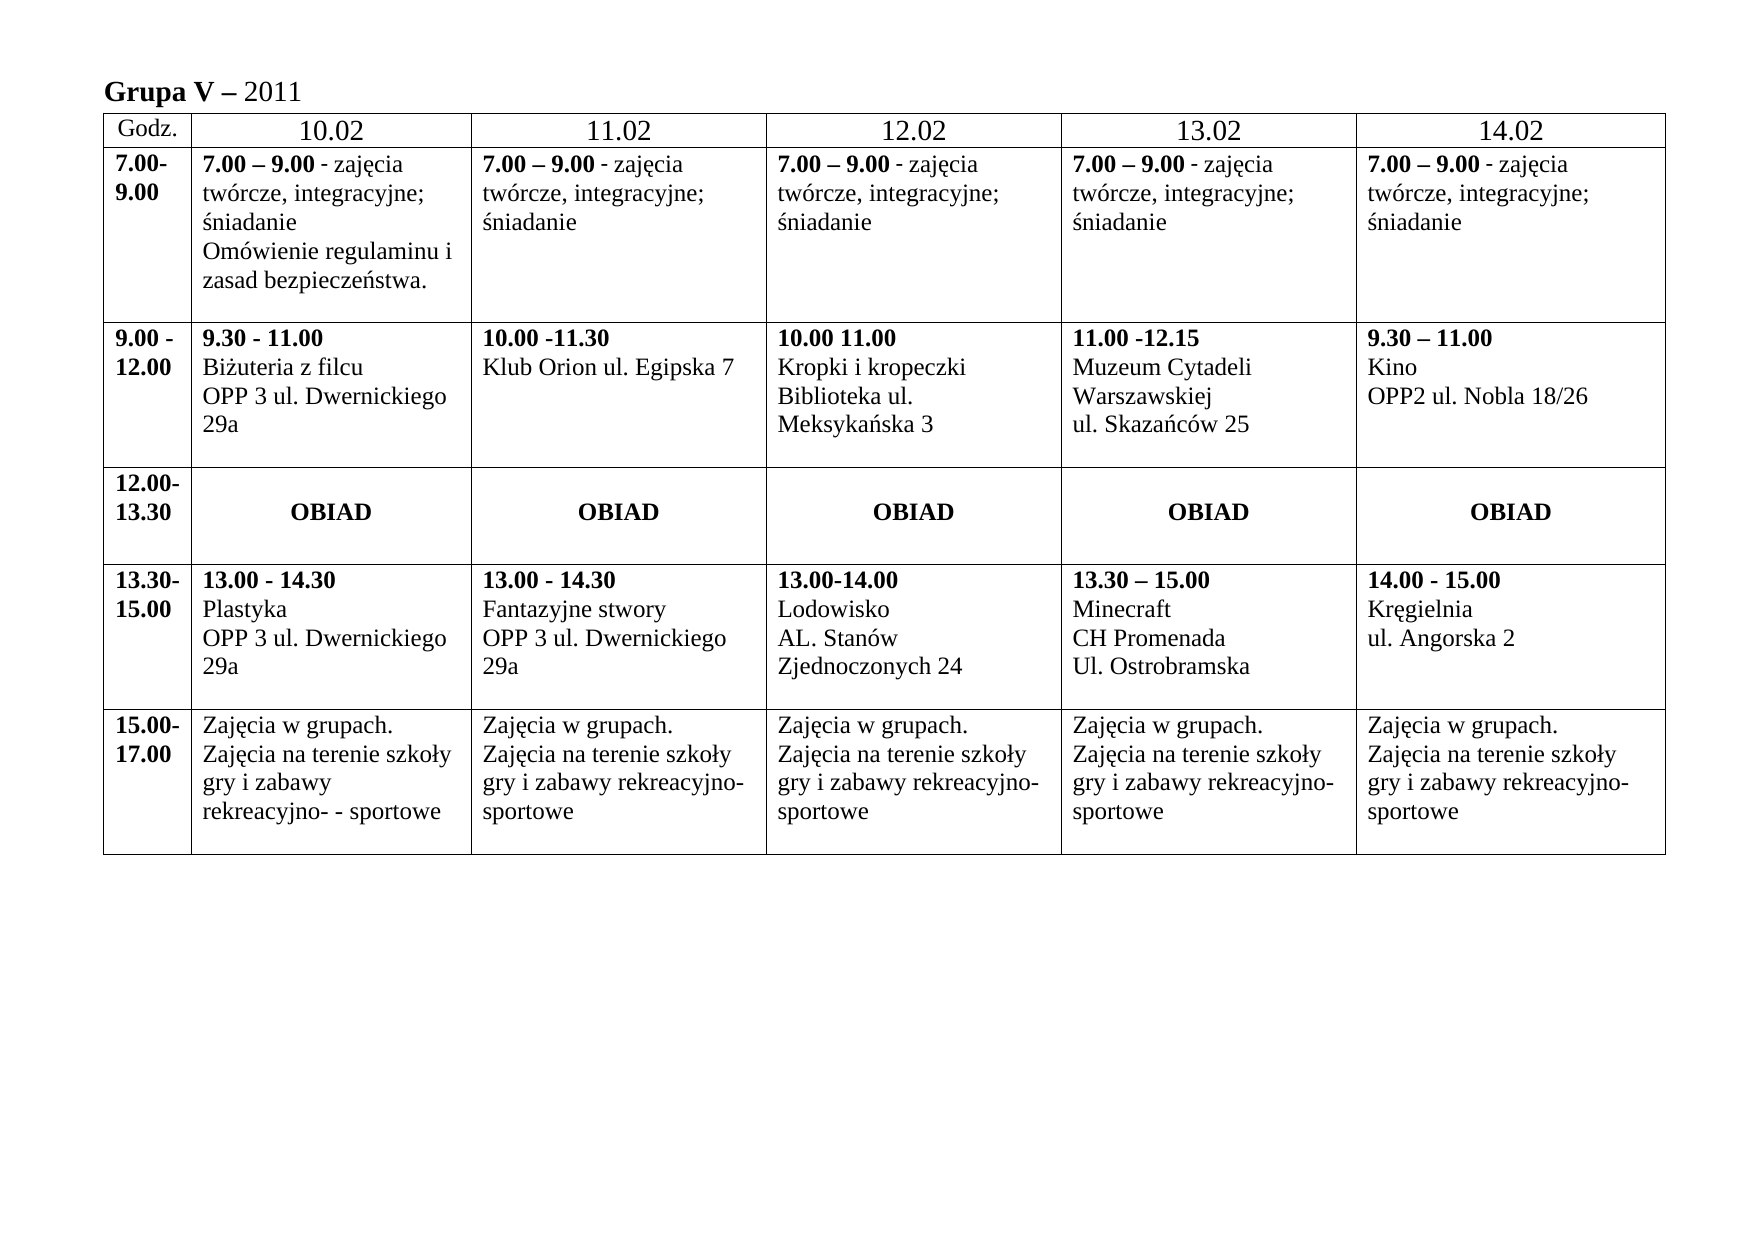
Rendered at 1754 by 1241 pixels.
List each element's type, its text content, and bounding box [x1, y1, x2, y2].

table_cell 13.00 - 14.30 Plastyka OPP 3 ul. Dwernickiego 29a [192, 565, 471, 709]
table_cell OBIAD [192, 468, 471, 564]
table_cell 10.00 11.00 Kropki i kropeczki Biblioteka ul. Meksykańska 3 [767, 323, 1061, 467]
table_cell 11.00 -12.15 Muzeum Cytadeli Warszawskiej ul. Skazańców 25 [1062, 323, 1356, 467]
table_cell 13.00-14.00 Lodowisko AL. Stanów Zjednoczonych 24 [767, 565, 1061, 709]
table_cell 10.00 -11.30 Klub Orion ul. Egipska 7 [472, 323, 766, 467]
table_cell 9.30 – 11.00 Kino OPP2 ul. Nobla 18/26 [1357, 323, 1665, 467]
table_cell 7.00 – 9.00 - zajęcia twórcze, integracyjne; śniadanie [767, 148, 1061, 322]
table_header Godz. [104, 114, 191, 147]
table_cell Zajęcia w grupach. Zajęcia na terenie szkoły gry i zabawy rekreacyjno- sportowe [767, 710, 1061, 854]
table_header 14.02 [1357, 114, 1665, 147]
table_cell 7.00- 9.00 [104, 148, 191, 322]
table_header 10.02 [192, 114, 471, 147]
table_cell 7.00 – 9.00 - zajęcia twórcze, integracyjne; śniadanie Omówienie regulaminu i zasad bezpieczeństwa. [192, 148, 471, 322]
table_cell 13.30-15.00 [104, 565, 191, 709]
table_cell Zajęcia w grupach. Zajęcia na terenie szkoły gry i zabawy rekreacyjno- - sportowe [192, 710, 471, 854]
table_cell Zajęcia w grupach. Zajęcia na terenie szkoły gry i zabawy rekreacyjno- sportowe [1357, 710, 1665, 854]
table_cell 9.00 -12.00 [104, 323, 191, 467]
table_cell 13.00 - 14.30 Fantazyjne stwory OPP 3 ul. Dwernickiego 29a [472, 565, 766, 709]
table_cell 7.00 – 9.00 - zajęcia twórcze, integracyjne; śniadanie [472, 148, 766, 322]
table_cell OBIAD [1062, 468, 1356, 564]
table_cell 12.00-13.30 [104, 468, 191, 564]
table_cell 15.00-17.00 [104, 710, 191, 854]
table_cell 7.00 – 9.00 - zajęcia twórcze, integracyjne; śniadanie [1357, 148, 1665, 322]
table_header 13.02 [1062, 114, 1356, 147]
table_cell 14.00 - 15.00 Kręgielnia ul. Angorska 2 [1357, 565, 1665, 709]
table_header 12.02 [767, 114, 1061, 147]
table_cell OBIAD [767, 468, 1061, 564]
table_cell 13.30 – 15.00 Minecraft CH Promenada Ul. Ostrobramska [1062, 565, 1356, 709]
table_cell Zajęcia w grupach. Zajęcia na terenie szkoły gry i zabawy rekreacyjno- sportowe [1062, 710, 1356, 854]
text Grupa V – 2011 [103, 74, 1636, 107]
table_cell OBIAD [472, 468, 766, 564]
table_cell 9.30 - 11.00 Biżuteria z filcu OPP 3 ul. Dwernickiego 29a [192, 323, 471, 467]
table_cell 7.00 – 9.00 - zajęcia twórcze, integracyjne; śniadanie [1062, 148, 1356, 322]
table_header 11.02 [472, 114, 766, 147]
table_cell Zajęcia w grupach. Zajęcia na terenie szkoły gry i zabawy rekreacyjno- sportowe [472, 710, 766, 854]
table_cell OBIAD [1357, 468, 1665, 564]
